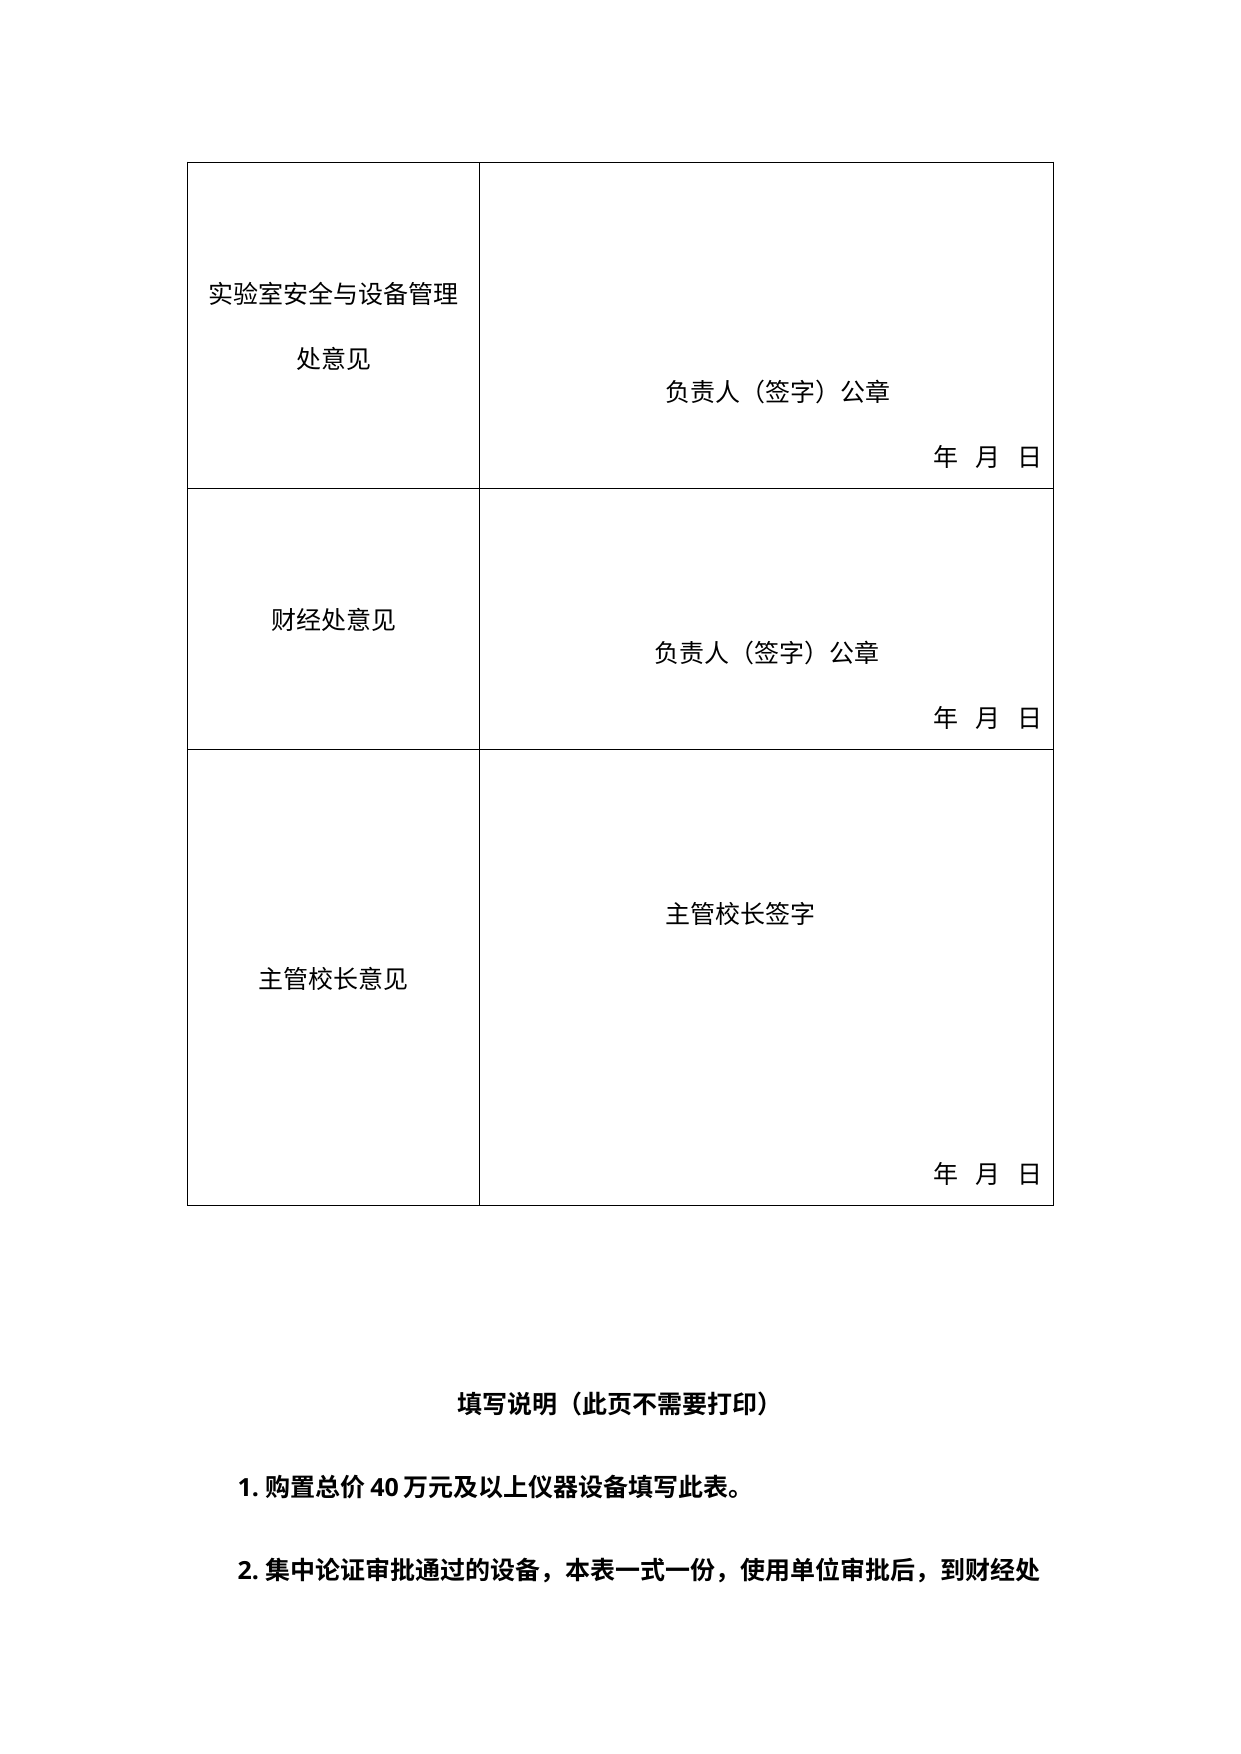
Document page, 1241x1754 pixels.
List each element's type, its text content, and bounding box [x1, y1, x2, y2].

table_cell 财经处意见 [188, 489, 479, 749]
table_cell 实验室安全与设备管理处意见 [188, 163, 479, 488]
text 1. 购置总价40万元及以上仪器设备填写此表。 [187, 1453, 1053, 1518]
text 填写说明（此页不需要打印） [187, 1370, 1053, 1435]
table_cell 负责人（签字）公章 年 月 日 [480, 163, 1053, 488]
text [187, 1536, 1053, 1601]
table_cell 主管校长意见 [188, 750, 479, 1205]
table_cell 负责人（签字）公章 年 月 日 [480, 489, 1053, 749]
table_cell 主管校长签字 年 月 日 [480, 750, 1053, 1205]
